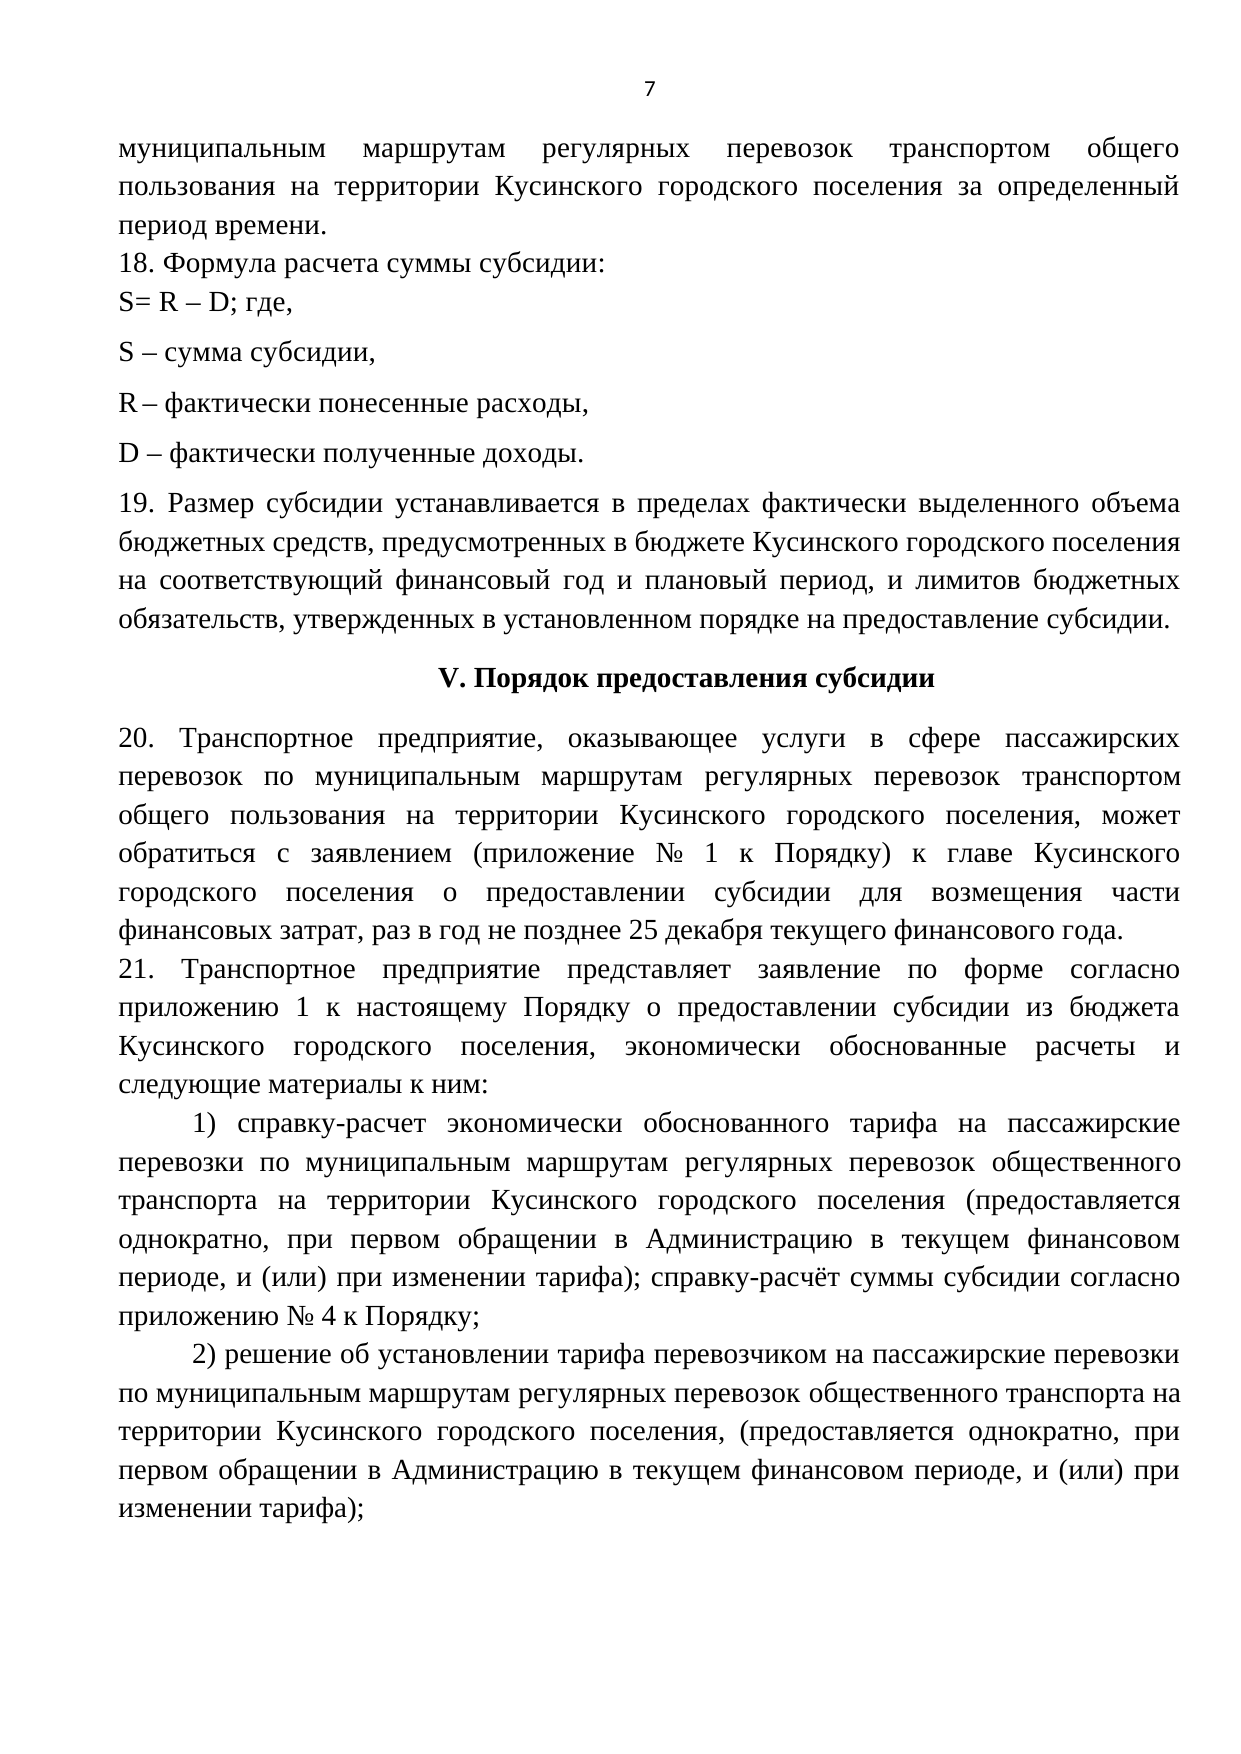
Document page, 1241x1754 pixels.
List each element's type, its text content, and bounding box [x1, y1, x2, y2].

text 18. Формула расчета суммы субсидии: [118, 246, 1181, 279]
text 19. Размер субсидии устанавливается в пределах фактически выделенного объема бюджетных средств, предусмотренных в бюджете Кусинского городского поселения на соответствующий финансовый год и плановый период, и лимитов бюджетных обязательств, утвержденных в установленном порядке на предоставление субсидии. [118, 485, 1181, 634]
text V. Порядок предоставления субсидии [118, 660, 1181, 694]
text R – фактически понесенные расходы, [118, 385, 1181, 418]
text 20. Транспортное предприятие, оказывающее услуги в сфере пассажирских перевозок по муниципальным маршрутам регулярных перевозок транспортом общего пользования на территории Кусинского городского поселения, может обратиться с заявлением (приложение № 1 к Порядку) к главе Кусинского городского поселения о предоставлении субсидии для возмещения части финансовых затрат, раз в год не позднее 25 декабря текущего финансового года. [118, 720, 1181, 946]
text 1) справку-расчет экономически обоснованного тарифа на пассажирские перевозки по муниципальным маршрутам регулярных перевозок общественного транспорта на территории Кусинского городского поселения (предоставляется однократно, при первом обращении в Администрацию в текущем финансовом периоде, и (или) при изменении тарифа); справку-расчёт суммы субсидии согласно приложению № 4 к Порядку; [118, 1105, 1181, 1331]
text D – фактически полученные доходы. [118, 435, 1181, 468]
text S= R – D; где, [118, 284, 1181, 318]
text S – сумма субсидии, [118, 334, 1181, 368]
text 21. Транспортное предприятие представляет заявление по форме согласно приложению 1 к настоящему Порядку о предоставлении субсидии из бюджета Кусинского городского поселения, экономически обоснованные расчеты и следующие материалы к ним: [118, 951, 1181, 1100]
text 2) решение об установлении тарифа перевозчиком на пассажирские перевозки по муниципальным маршрутам регулярных перевозок общественного транспорта на территории Кусинского городского поселения, (предоставляется однократно, при первом обращении в Администрацию в текущем финансовом периоде, и (или) при изменении тарифа); [118, 1336, 1181, 1524]
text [118, 130, 1181, 241]
